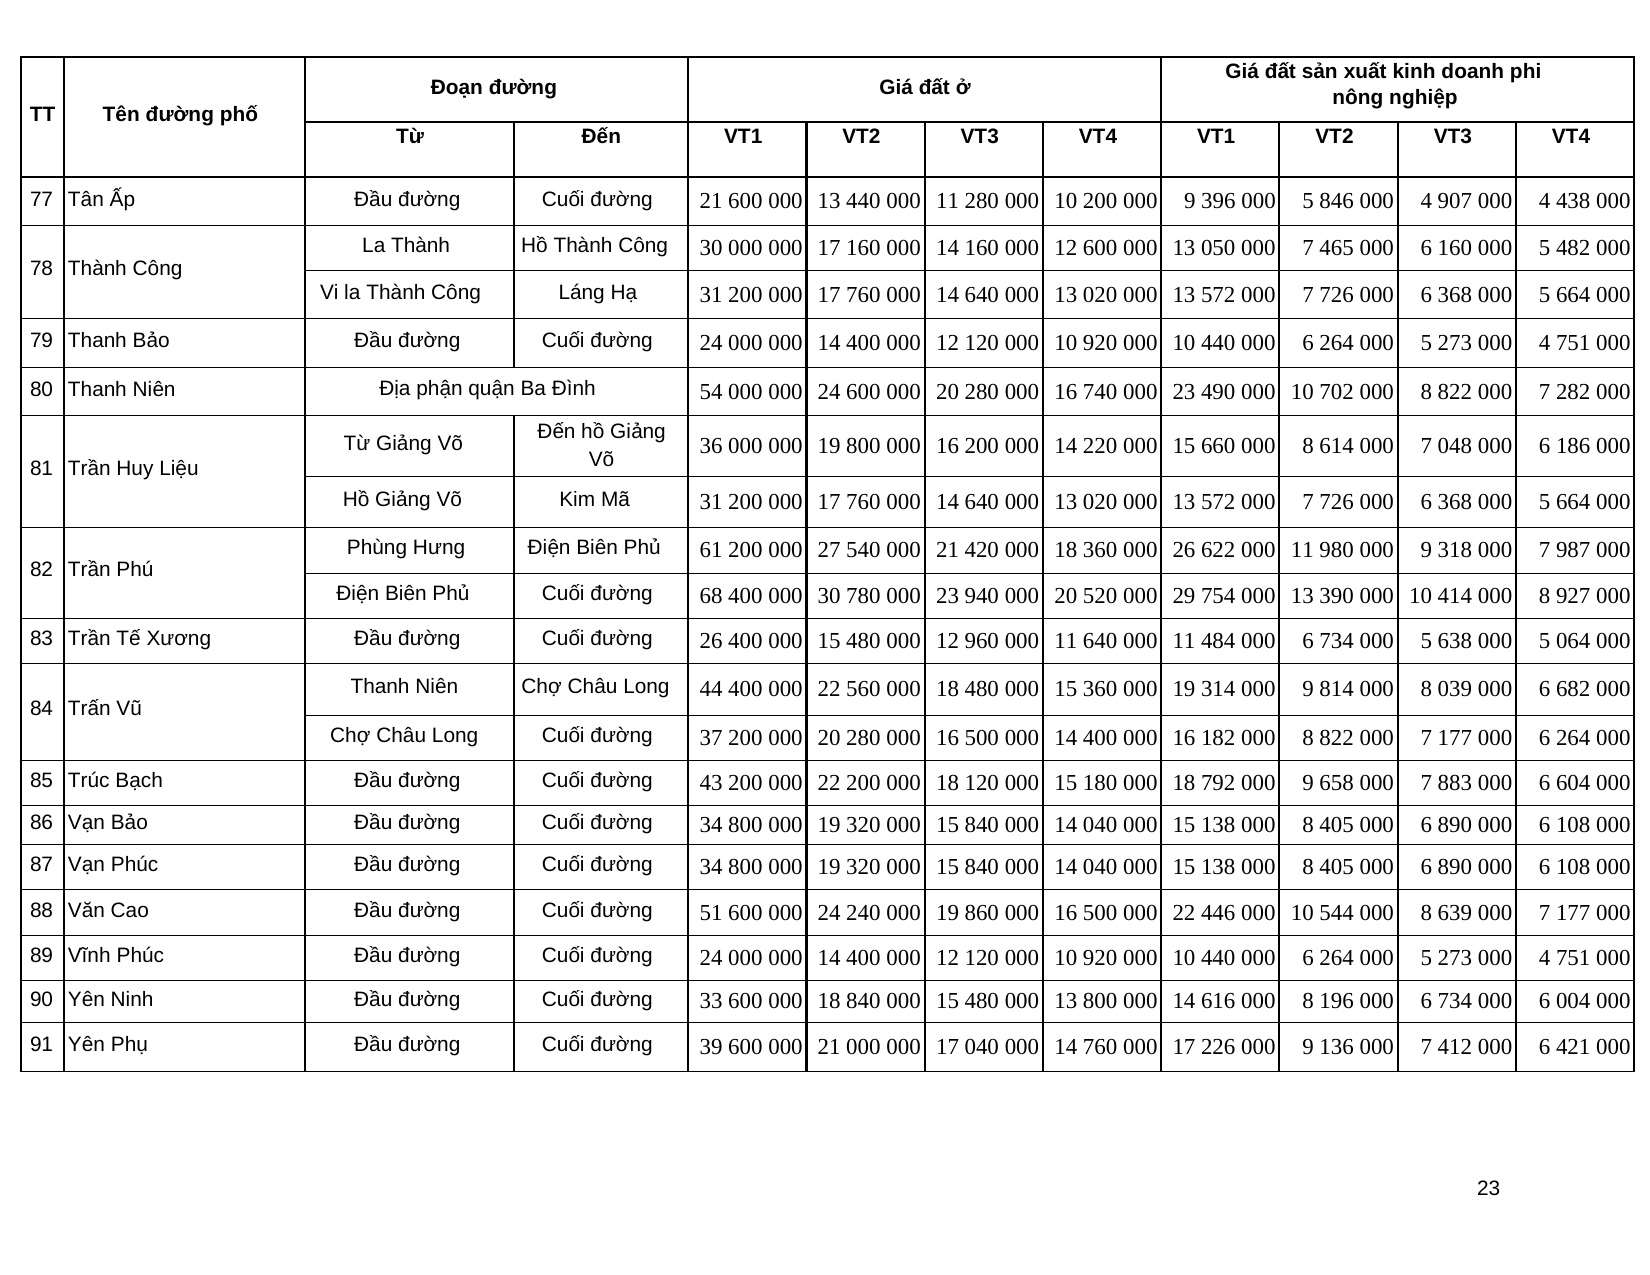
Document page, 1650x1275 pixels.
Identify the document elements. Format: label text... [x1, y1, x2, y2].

table_cell 88 [22, 890, 63, 934]
table_cell 19 800 000 [808, 416, 924, 476]
table_cell 51 600 000 [689, 890, 805, 934]
table_cell Vi la Thành Công [306, 271, 513, 318]
table_cell 5 273 000 [1399, 319, 1515, 367]
table_cell VT3 [926, 123, 1042, 176]
table_cell 6 004 000 [1517, 981, 1633, 1022]
table_cell 8 927 000 [1517, 574, 1633, 618]
table_cell Đầu đường [306, 1023, 513, 1071]
table_cell 18 120 000 [926, 761, 1042, 805]
table_cell VT1 [689, 123, 805, 176]
table_cell 6 368 000 [1399, 271, 1515, 318]
table_cell 14 640 000 [926, 477, 1042, 527]
table_cell 6 890 000 [1399, 845, 1515, 889]
table_cell 54 000 000 [689, 368, 805, 415]
table_cell 16 182 000 [1162, 716, 1278, 760]
table_cell Đến [515, 123, 687, 176]
table_cell 7 987 000 [1517, 528, 1633, 572]
table_cell 15 360 000 [1044, 664, 1160, 714]
table_cell 8 405 000 [1280, 806, 1397, 844]
table_cell Trần Huy Liệu [65, 416, 304, 527]
table_cell 5 482 000 [1517, 226, 1633, 270]
table_cell 14 400 000 [1044, 716, 1160, 760]
table_cell 89 [22, 936, 63, 980]
table_cell 9 814 000 [1280, 664, 1397, 714]
table_cell 6 264 000 [1280, 936, 1397, 980]
table_cell 13 020 000 [1044, 477, 1160, 527]
table_cell 20 280 000 [926, 368, 1042, 415]
table_cell 11 484 000 [1162, 619, 1278, 663]
table_cell VT2 [1280, 123, 1397, 176]
table_cell 6 264 000 [1517, 716, 1633, 760]
table_cell 26 400 000 [689, 619, 805, 663]
table_cell Cuối đường [515, 936, 687, 980]
table_cell 5 064 000 [1517, 619, 1633, 663]
table_cell 14 616 000 [1162, 981, 1278, 1022]
table_cell Cuối đường [515, 319, 687, 367]
table_cell 11 280 000 [926, 178, 1042, 224]
table_cell 34 800 000 [689, 845, 805, 889]
table_cell Trần Tế Xương [65, 619, 304, 663]
table_cell 8 039 000 [1399, 664, 1515, 714]
table_cell 44 400 000 [689, 664, 805, 714]
table_cell VT2 [808, 123, 924, 176]
table_cell 7 726 000 [1280, 271, 1397, 318]
table_cell 6 890 000 [1399, 806, 1515, 844]
table_cell 7 177 000 [1517, 890, 1633, 934]
table_cell 7 465 000 [1280, 226, 1397, 270]
table_cell Vĩnh Phúc [65, 936, 304, 980]
table_cell Đầu đường [306, 890, 513, 934]
table_cell Cuối đường [515, 574, 687, 618]
table_cell 10 440 000 [1162, 936, 1278, 980]
table_cell 14 760 000 [1044, 1023, 1160, 1071]
table_cell 19 314 000 [1162, 664, 1278, 714]
table_cell Vạn Phúc [65, 845, 304, 889]
table_cell 6 264 000 [1280, 319, 1397, 367]
table_cell 5 638 000 [1399, 619, 1515, 663]
table_cell 6 734 000 [1280, 619, 1397, 663]
table_cell 15 840 000 [926, 806, 1042, 844]
table_cell 18 792 000 [1162, 761, 1278, 805]
table_cell Địa phận quận Ba Đình [306, 368, 687, 415]
table_cell 6 368 000 [1399, 477, 1515, 527]
table_cell 6 604 000 [1517, 761, 1633, 805]
table_cell Trấn Vũ [65, 664, 304, 760]
table_cell 19 320 000 [808, 806, 924, 844]
table_cell Trần Phú [65, 528, 304, 618]
table_cell 12 960 000 [926, 619, 1042, 663]
table_cell 8 822 000 [1280, 716, 1397, 760]
table_cell 4 751 000 [1517, 936, 1633, 980]
table_cell Cuối đường [515, 619, 687, 663]
table_cell 29 754 000 [1162, 574, 1278, 618]
table_cell 20 280 000 [808, 716, 924, 760]
table_cell Chợ Châu Long [306, 716, 513, 760]
table_cell Yên Phụ [65, 1023, 304, 1071]
table_cell VT3 [1399, 123, 1515, 176]
table_header Giá đất sản xuất kinh doanh phi nông nghiệp [1162, 58, 1633, 121]
table_cell Điện Biên Phủ [515, 528, 687, 572]
table_cell 79 [22, 319, 63, 367]
table_cell Thành Công [65, 226, 304, 318]
table_cell 10 440 000 [1162, 319, 1278, 367]
table_cell 91 [22, 1023, 63, 1071]
table_cell Đầu đường [306, 806, 513, 844]
table_header Giá đất ở [689, 58, 1160, 121]
table_cell 17 760 000 [808, 271, 924, 318]
table_cell 7 048 000 [1399, 416, 1515, 476]
table_cell Chợ Châu Long [515, 664, 687, 714]
table_cell 86 [22, 806, 63, 844]
table_cell Vạn Bảo [65, 806, 304, 844]
table_cell 4 438 000 [1517, 178, 1633, 224]
table_cell VT4 [1044, 123, 1160, 176]
table_cell 15 138 000 [1162, 845, 1278, 889]
table_cell VT4 [1517, 123, 1633, 176]
table_cell 19 320 000 [808, 845, 924, 889]
table_cell 22 560 000 [808, 664, 924, 714]
table_cell 83 [22, 619, 63, 663]
table_cell 9 658 000 [1280, 761, 1397, 805]
table_cell Đầu đường [306, 936, 513, 980]
table_cell 18 480 000 [926, 664, 1042, 714]
table_cell Thanh Niên [65, 368, 304, 415]
table_cell 37 200 000 [689, 716, 805, 760]
table_cell La Thành [306, 226, 513, 270]
table_cell 16 500 000 [1044, 890, 1160, 934]
table_cell 7 412 000 [1399, 1023, 1515, 1071]
table_cell 13 440 000 [808, 178, 924, 224]
table_cell 5 664 000 [1517, 271, 1633, 318]
table_cell 24 600 000 [808, 368, 924, 415]
table_cell 14 160 000 [926, 226, 1042, 270]
table_cell Cuối đường [515, 716, 687, 760]
table_cell Tân Ấp [65, 178, 304, 224]
table_cell 33 600 000 [689, 981, 805, 1022]
table_cell 16 740 000 [1044, 368, 1160, 415]
table_cell Văn Cao [65, 890, 304, 934]
table_cell 6 160 000 [1399, 226, 1515, 270]
table_cell 31 200 000 [689, 271, 805, 318]
table_cell 13 020 000 [1044, 271, 1160, 318]
table_cell Hồ Thành Công [515, 226, 687, 270]
table_cell 6 421 000 [1517, 1023, 1633, 1071]
table_cell 13 572 000 [1162, 271, 1278, 318]
table_cell Đầu đường [306, 981, 513, 1022]
table_cell 87 [22, 845, 63, 889]
table_cell 15 480 000 [926, 981, 1042, 1022]
table_cell VT1 [1162, 123, 1278, 176]
table_cell 23 940 000 [926, 574, 1042, 618]
table_cell 17 040 000 [926, 1023, 1042, 1071]
table_cell 17 760 000 [808, 477, 924, 527]
table_cell 43 200 000 [689, 761, 805, 805]
table_header Tên đường phố [65, 58, 304, 176]
table_cell 12 120 000 [926, 936, 1042, 980]
table_cell Kim Mã [515, 477, 687, 527]
table_cell 24 000 000 [689, 936, 805, 980]
table_cell 16 200 000 [926, 416, 1042, 476]
table_cell Đầu đường [306, 845, 513, 889]
table_cell 15 480 000 [808, 619, 924, 663]
table_cell 34 800 000 [689, 806, 805, 844]
table_cell 27 540 000 [808, 528, 924, 572]
table_cell 14 040 000 [1044, 806, 1160, 844]
table_cell 8 196 000 [1280, 981, 1397, 1022]
table_cell 17 226 000 [1162, 1023, 1278, 1071]
table_cell 10 200 000 [1044, 178, 1160, 224]
table_cell 82 [22, 528, 63, 618]
table_cell 16 500 000 [926, 716, 1042, 760]
table_cell 13 390 000 [1280, 574, 1397, 618]
table_cell 90 [22, 981, 63, 1022]
table_cell Hồ Giảng Võ [306, 477, 513, 527]
table_cell 10 920 000 [1044, 936, 1160, 980]
table_cell Từ Giảng Võ [306, 416, 513, 476]
table_cell 9 136 000 [1280, 1023, 1397, 1071]
table_cell 6 108 000 [1517, 806, 1633, 844]
table_cell 24 240 000 [808, 890, 924, 934]
table_cell 36 000 000 [689, 416, 805, 476]
table_cell 23 490 000 [1162, 368, 1278, 415]
table_cell 7 726 000 [1280, 477, 1397, 527]
table_cell 15 840 000 [926, 845, 1042, 889]
table_cell Đầu đường [306, 619, 513, 663]
table_cell 13 050 000 [1162, 226, 1278, 270]
table_cell 68 400 000 [689, 574, 805, 618]
table_cell 9 396 000 [1162, 178, 1278, 224]
table_cell Cuối đường [515, 178, 687, 224]
table_cell 10 920 000 [1044, 319, 1160, 367]
table_header TT [22, 58, 63, 176]
table_cell 5 664 000 [1517, 477, 1633, 527]
table_cell 21 420 000 [926, 528, 1042, 572]
table_cell 6 682 000 [1517, 664, 1633, 714]
table_cell 17 160 000 [808, 226, 924, 270]
table_cell 5 846 000 [1280, 178, 1397, 224]
table_cell 18 840 000 [808, 981, 924, 1022]
table_cell 30 780 000 [808, 574, 924, 618]
table_cell 80 [22, 368, 63, 415]
table_cell Cuối đường [515, 845, 687, 889]
table_cell Yên Ninh [65, 981, 304, 1022]
table_cell 15 180 000 [1044, 761, 1160, 805]
table_cell 8 822 000 [1399, 368, 1515, 415]
table_cell 14 400 000 [808, 319, 924, 367]
table_cell Đầu đường [306, 178, 513, 224]
table_cell 15 138 000 [1162, 806, 1278, 844]
table_cell 22 446 000 [1162, 890, 1278, 934]
table_cell 30 000 000 [689, 226, 805, 270]
table_cell 61 200 000 [689, 528, 805, 572]
table_cell 10 414 000 [1399, 574, 1515, 618]
table_cell 21 600 000 [689, 178, 805, 224]
table_cell Đến hồ Giảng Võ [515, 416, 687, 476]
table_cell Cuối đường [515, 761, 687, 805]
table_cell 26 622 000 [1162, 528, 1278, 572]
table_cell 18 360 000 [1044, 528, 1160, 572]
table_cell 8 614 000 [1280, 416, 1397, 476]
table_cell 31 200 000 [689, 477, 805, 527]
table_cell 14 400 000 [808, 936, 924, 980]
table_cell 12 120 000 [926, 319, 1042, 367]
table_header Đoạn đường [306, 58, 687, 121]
table_cell 6 186 000 [1517, 416, 1633, 476]
table_cell 11 640 000 [1044, 619, 1160, 663]
table_cell Phùng Hưng [306, 528, 513, 572]
table_cell 4 907 000 [1399, 178, 1515, 224]
table_cell Thanh Bảo [65, 319, 304, 367]
table_cell Điện Biên Phủ [306, 574, 513, 618]
table_cell 6 108 000 [1517, 845, 1633, 889]
table_cell 78 [22, 226, 63, 318]
table_cell Cuối đường [515, 806, 687, 844]
table_cell 7 282 000 [1517, 368, 1633, 415]
table_cell 22 200 000 [808, 761, 924, 805]
table_cell 39 600 000 [689, 1023, 805, 1071]
table_cell 5 273 000 [1399, 936, 1515, 980]
table_cell Trúc Bạch [65, 761, 304, 805]
table_cell 4 751 000 [1517, 319, 1633, 367]
table_cell 24 000 000 [689, 319, 805, 367]
table_cell 14 040 000 [1044, 845, 1160, 889]
table_cell 14 220 000 [1044, 416, 1160, 476]
table_cell Thanh Niên [306, 664, 513, 714]
table_cell Đầu đường [306, 761, 513, 805]
table_cell Cuối đường [515, 1023, 687, 1071]
table_cell 11 980 000 [1280, 528, 1397, 572]
table_cell 13 572 000 [1162, 477, 1278, 527]
table_cell 77 [22, 178, 63, 224]
table_cell Cuối đường [515, 981, 687, 1022]
table_cell 6 734 000 [1399, 981, 1515, 1022]
table_cell 15 660 000 [1162, 416, 1278, 476]
table_cell 14 640 000 [926, 271, 1042, 318]
table_cell Đầu đường [306, 319, 513, 367]
table_cell 10 544 000 [1280, 890, 1397, 934]
table_cell 19 860 000 [926, 890, 1042, 934]
table_cell 7 177 000 [1399, 716, 1515, 760]
table_cell Cuối đường [515, 890, 687, 934]
table_cell 8 405 000 [1280, 845, 1397, 889]
table_cell 7 883 000 [1399, 761, 1515, 805]
table_cell 10 702 000 [1280, 368, 1397, 415]
table_cell 21 000 000 [808, 1023, 924, 1071]
table_cell 81 [22, 416, 63, 527]
table_cell 20 520 000 [1044, 574, 1160, 618]
table_cell Từ [306, 123, 513, 176]
table_cell 12 600 000 [1044, 226, 1160, 270]
table_cell 85 [22, 761, 63, 805]
table_cell Láng Hạ [515, 271, 687, 318]
table_cell 84 [22, 664, 63, 760]
table_cell 8 639 000 [1399, 890, 1515, 934]
table_cell 9 318 000 [1399, 528, 1515, 572]
table_cell 13 800 000 [1044, 981, 1160, 1022]
